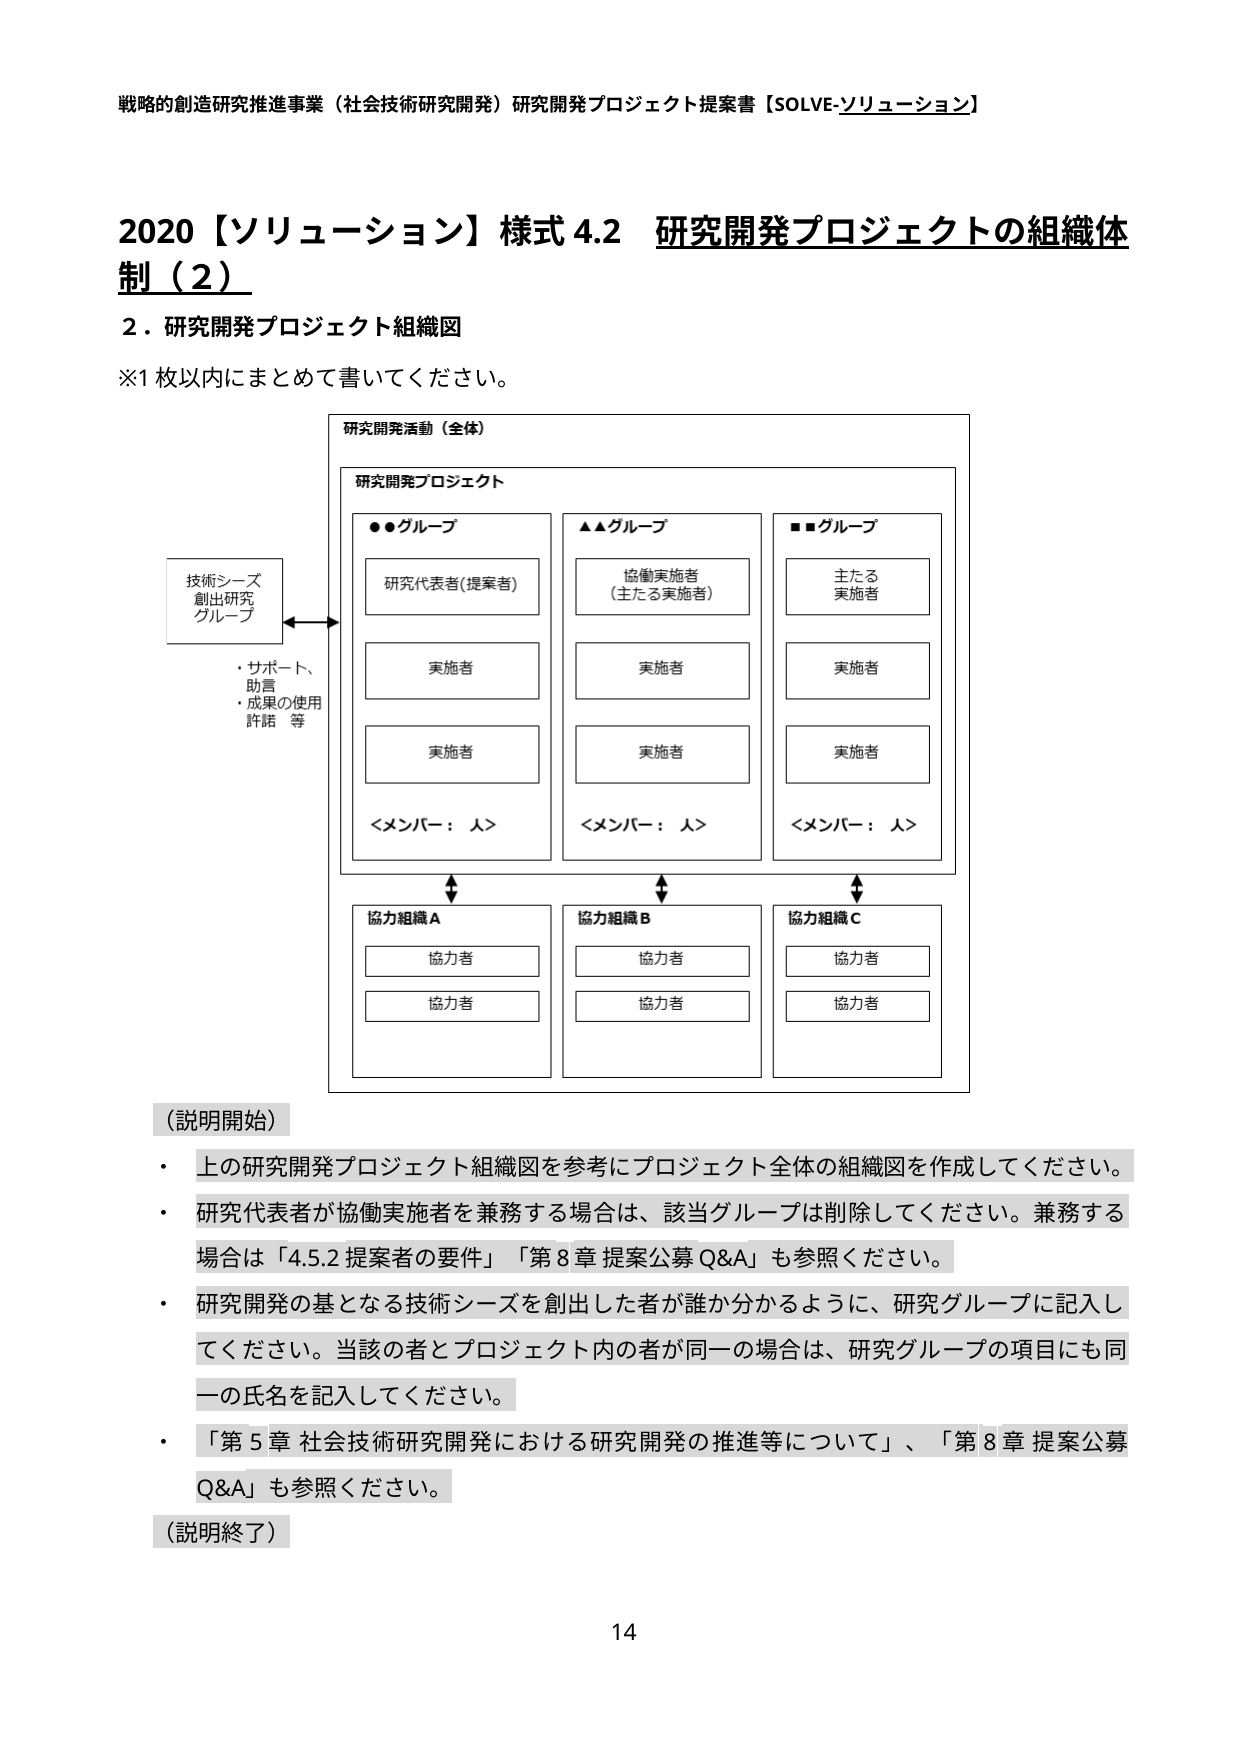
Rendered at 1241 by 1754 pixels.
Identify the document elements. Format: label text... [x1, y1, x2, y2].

list 研究代表者が協働実施者を兼務する場合は、該当グループは削除してください。兼務する場合は「4.5.2 提案者の要件」「第8章 提案公募Q&A」も参照ください。 [152, 1184, 1129, 1276]
list 「第5章 社会技術研究開発における研究開発の推進等について」、「第8章 提案公募Q&A」も参照ください。 [152, 1413, 1129, 1505]
list 研究開発の基となる技術シーズを創出した者が誰か分かるように、研究グループに記入してください。当該の者とプロジェクト内の者が同一の場合は、研究グループの項目にも同一の氏名を記入してください。 [152, 1276, 1129, 1413]
picture [166, 414, 970, 1093]
subtitle 2020【ソリューション】様式4.2 研究開発プロジェクトの組織体制（２） [118, 207, 1129, 299]
subtitle ２．研究開発プロジェクト組織図 [118, 299, 1129, 344]
text （説明終了） [129, 1505, 1129, 1551]
list 上の研究開発プロジェクト組織図を参考にプロジェクト全体の組織図を作成してください。 [152, 1138, 1129, 1184]
list ※1枚以内にまとめて書いてください。 [118, 344, 1129, 397]
